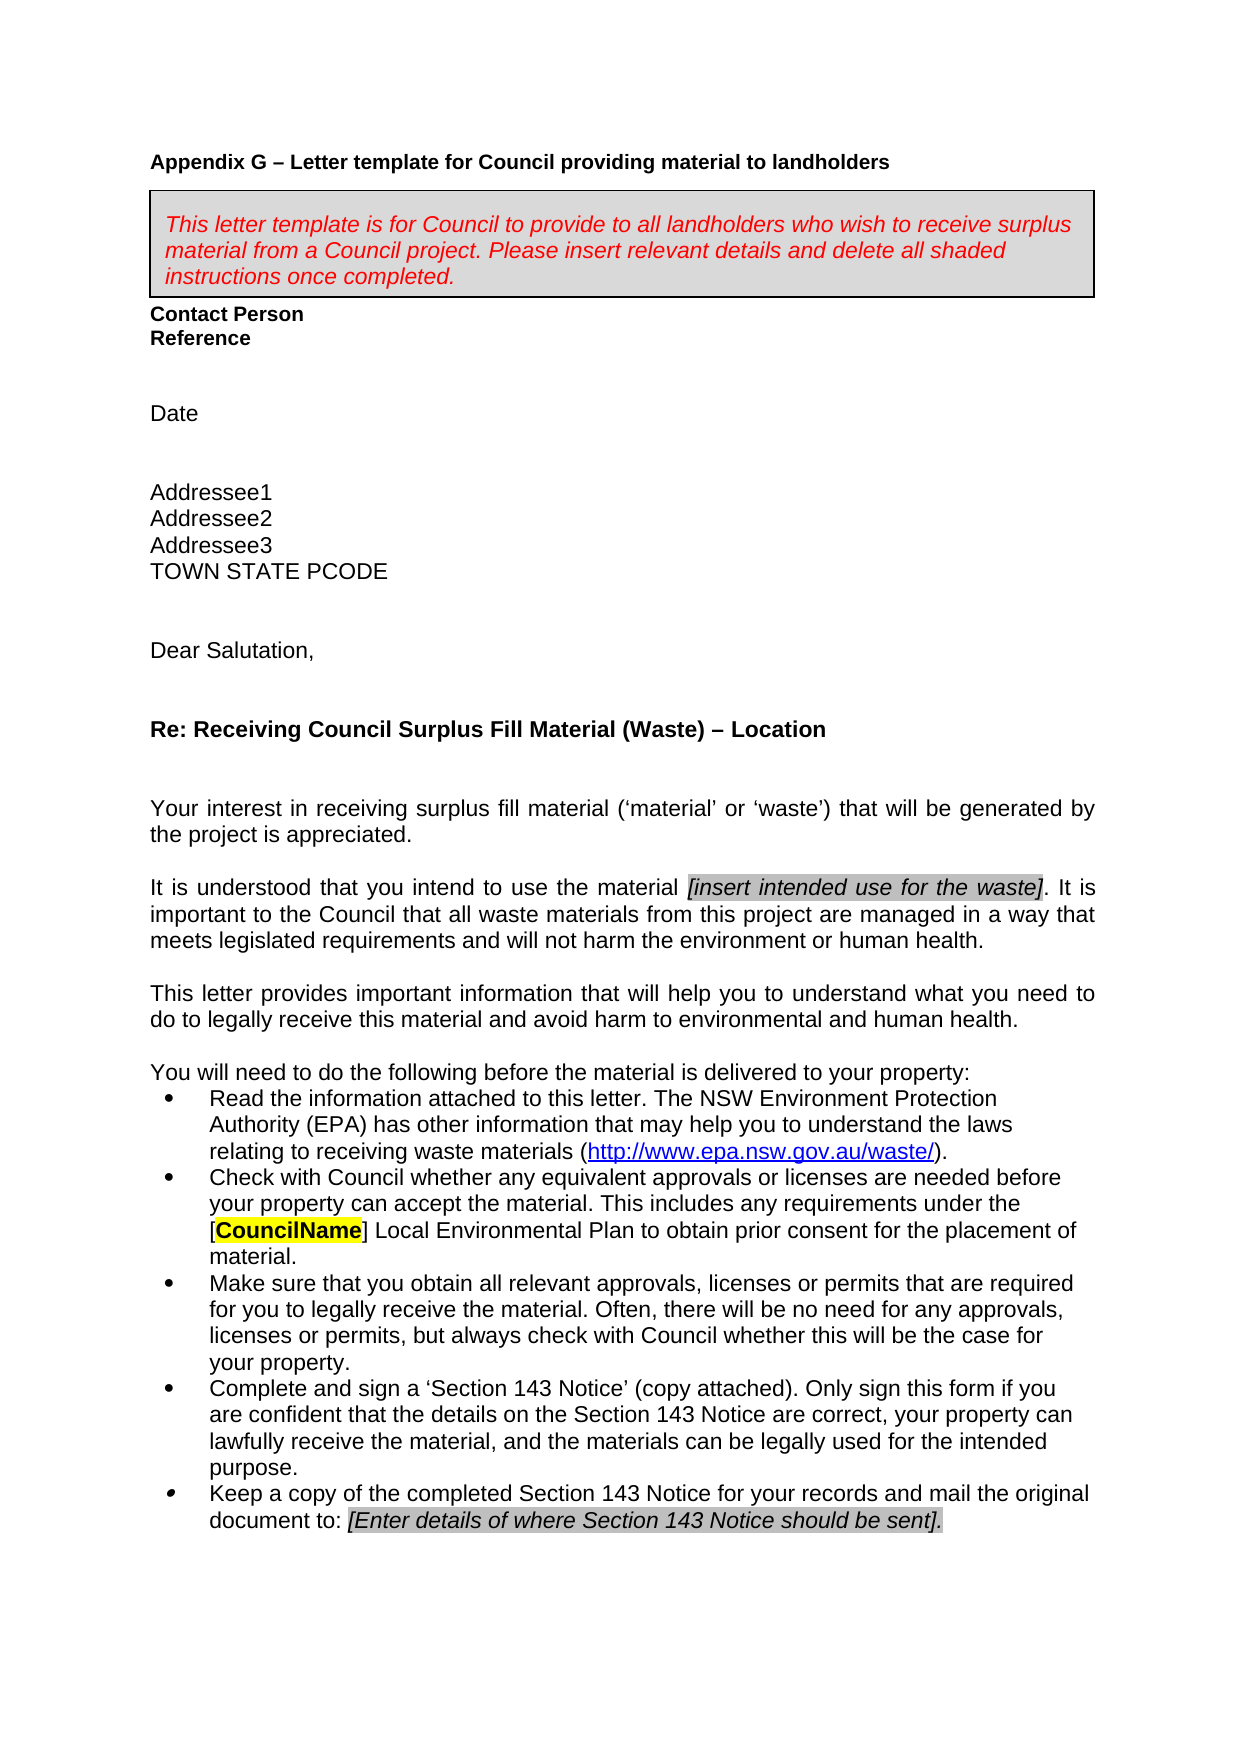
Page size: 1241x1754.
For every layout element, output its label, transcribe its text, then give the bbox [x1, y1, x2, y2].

list Keep a copy of the completed Section 143 Notice for your records and mail the original document to: [Enter details of where Section 143 Notice should be sent]. [165, 1480, 1090, 1533]
list Read the information attached to this letter. The NSW Environment Protection Authority (EPA) has other information that may help you to understand the laws relating to receiving waste materials (http://www.epa.nsw.gov.au/waste/). [165, 1085, 1090, 1164]
text It is understood that you intend to use the material [insert intended use for the waste]. It is important to the Council that all waste materials from this project are managed in a way that meets legislated requirements and will not harm the environment or human health. [150, 874, 1096, 953]
subtitle Appendix G – Letter template for Council providing material to landholders [150, 150, 1090, 174]
text Date [150, 400, 1090, 426]
text Dear Salutation, [150, 637, 1090, 663]
text This letter provides important information that will help you to understand what you need to do to legally receive this material and avoid harm to environmental and human health. [150, 979, 1096, 1032]
list Check with Council whether any equivalent approvals or licenses are needed before your property can accept the material. This includes any requirements under the [CouncilName] Local Environmental Plan to obtain prior consent for the placement of material. [165, 1164, 1090, 1269]
list Make sure that you obtain all relevant approvals, licenses or permits that are required for you to legally receive the material. Often, there will be no need for any approvals, licenses or permits, but always check with Council whether this will be the case for your property. [165, 1269, 1090, 1375]
text Contact Person [150, 302, 1089, 326]
text TOWN STATE PCODE [150, 558, 1090, 584]
list Complete and sign a ‘Section 143 Notice’ (copy attached). Only sign this form if you are confident that the details on the Section 143 Notice are correct, your property can lawfully receive the material, and the materials can be legally used for the intended purpose. [165, 1375, 1090, 1480]
text Addressee2 [150, 505, 1090, 532]
text Re: Receiving Council Surplus Fill Material (Waste) – Location [150, 716, 1090, 742]
text Addressee3 [150, 532, 1090, 558]
text Addressee1 [150, 479, 1090, 505]
text Your interest in receiving surplus fill material (‘material’ or ‘waste’) that will be generated by the project is appreciated. [150, 795, 1096, 848]
text You will need to do the following before the material is delivered to your property: [150, 1059, 1092, 1085]
text Reference [150, 326, 1090, 349]
